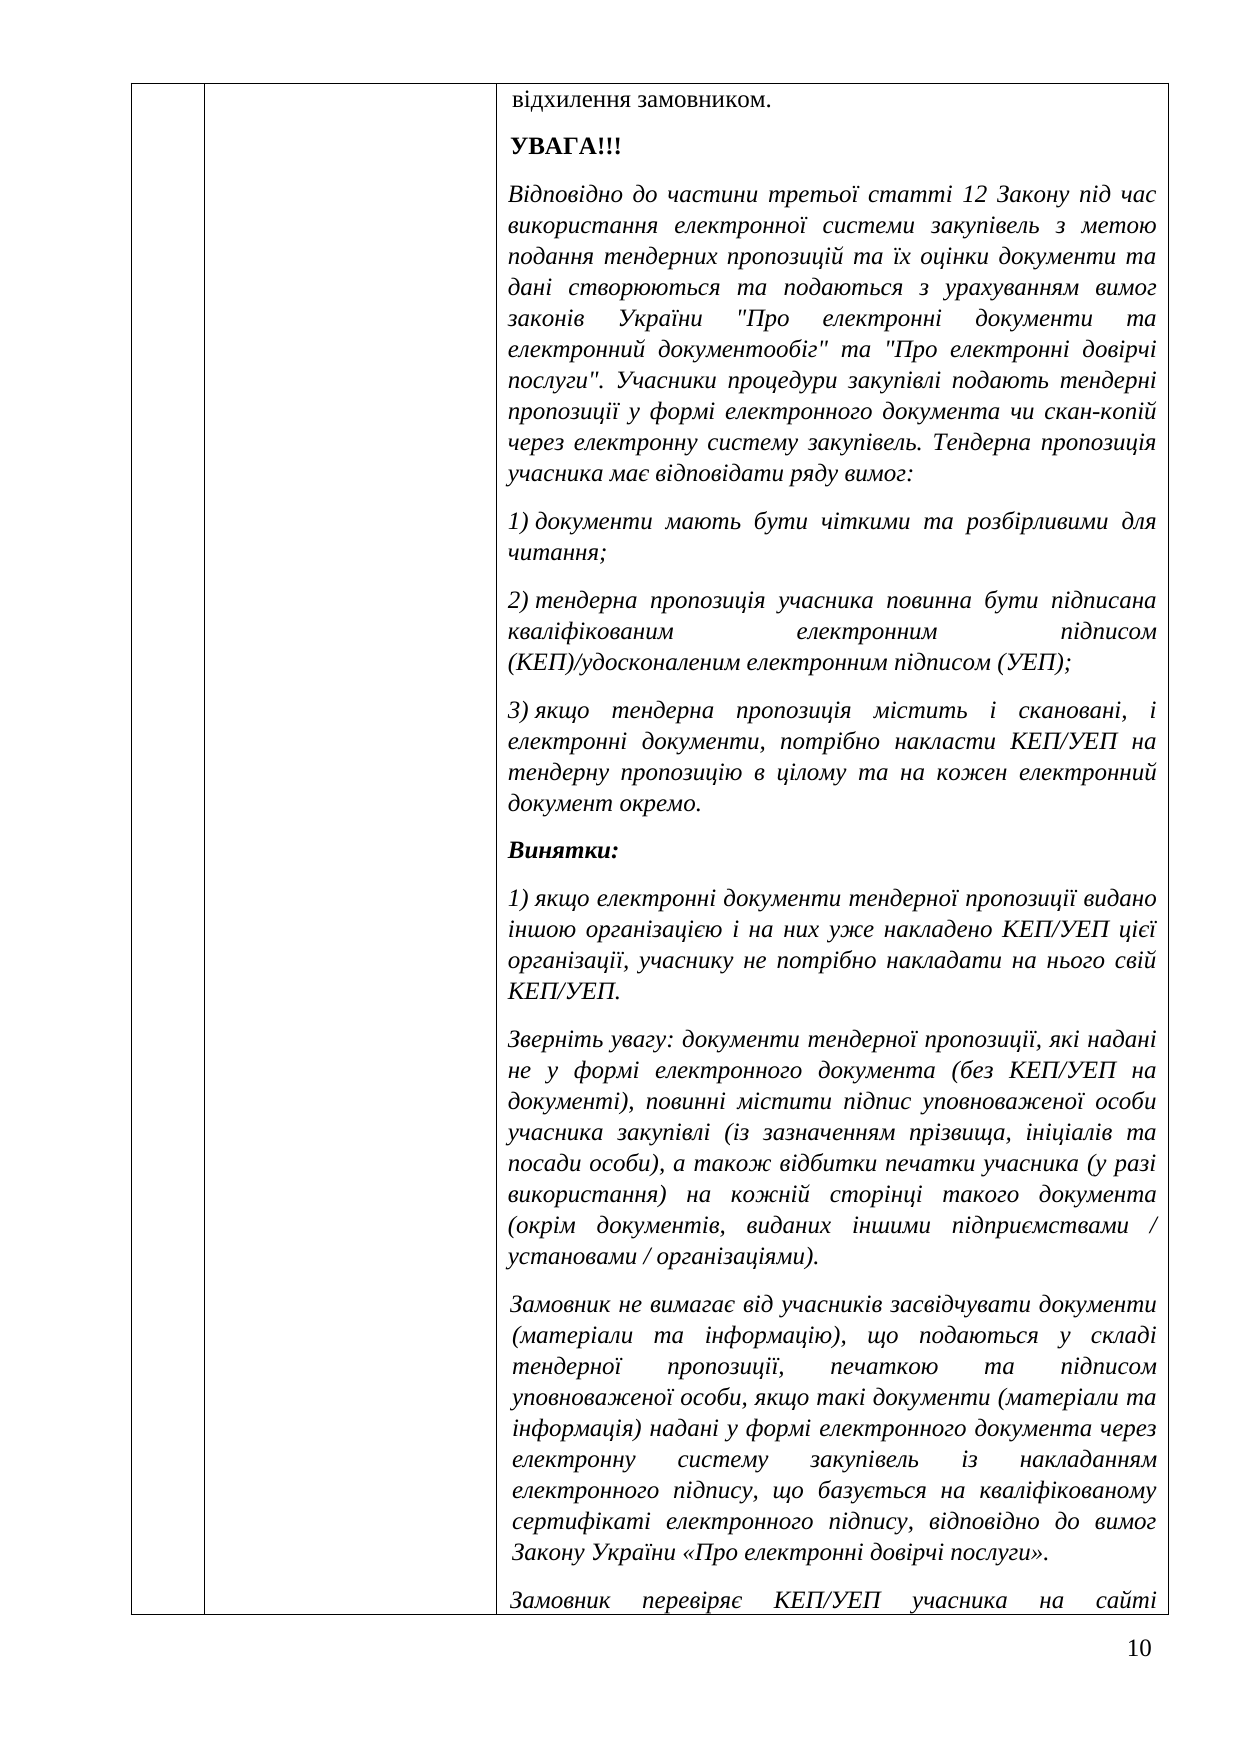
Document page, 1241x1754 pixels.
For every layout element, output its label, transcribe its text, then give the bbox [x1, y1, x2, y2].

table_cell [205, 84, 496, 1614]
table_cell 1 [132, 84, 204, 1614]
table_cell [497, 84, 1168, 1614]
